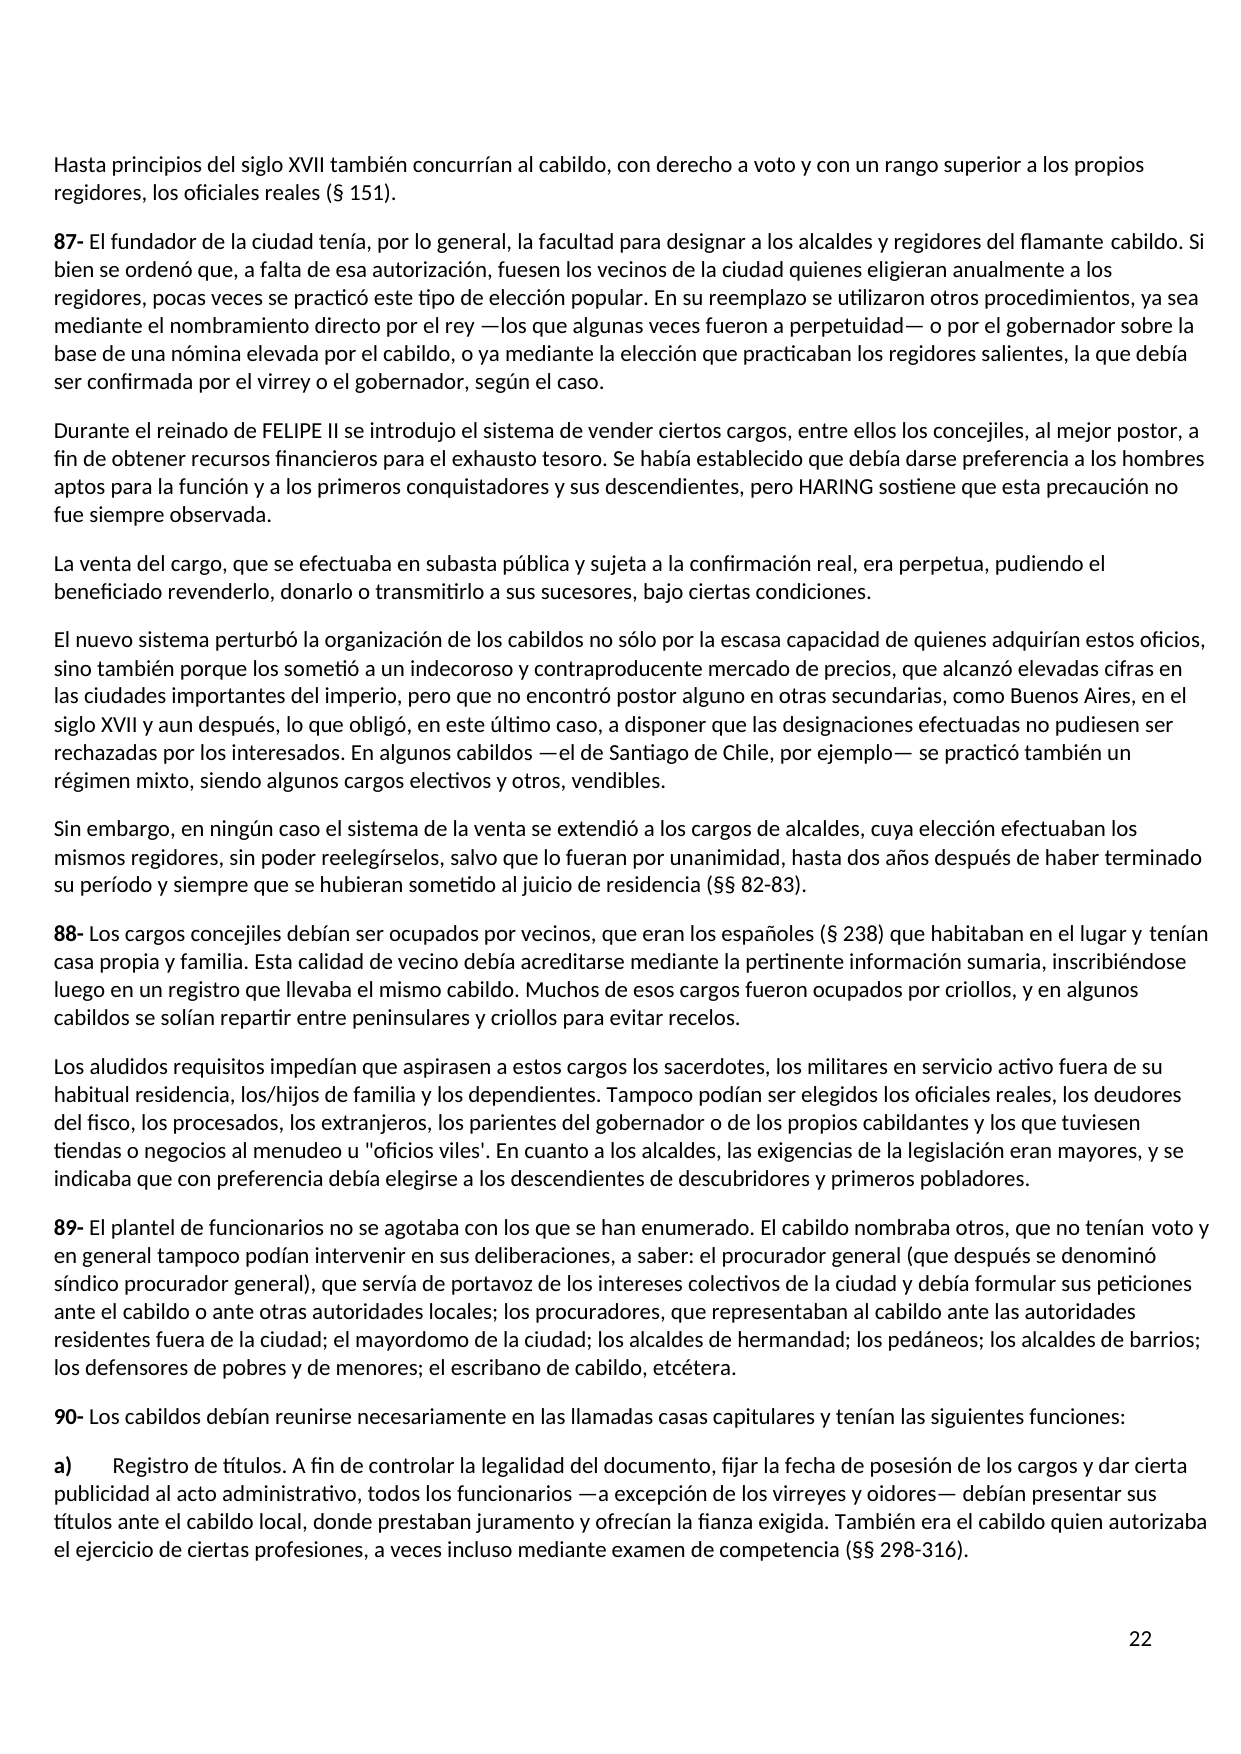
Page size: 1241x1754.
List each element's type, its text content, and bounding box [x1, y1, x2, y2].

text Durante el reinado de FELIPE II se introdujo el sistema de vender ciertos cargos, entre ellos los concejiles, al mejor postor, a fin de obtener recursos financieros para el exhausto tesoro. Se había establecido que debía darse preferencia a los hombres aptos para la función y a los primeros conquistadores y sus descendientes, pero HARING sostiene que esta precaución no fue siempre observada. [53, 416, 1211, 528]
text Los aludidos requisitos impedían que aspirasen a estos cargos los sacerdotes, los militares en servicio activo fuera de su habitual residencia, los/hijos de familia y los dependientes. Tampoco podían ser elegidos los oficiales reales, los deudores del fisco, los procesados, los extranjeros, los parientes del gobernador o de los propios cabildantes y los que tuviesen tiendas o negocios al menudeo u "oficios viles'. En cuanto a los alcaldes, las exigencias de la legislación eran mayores, y se indicaba que con preferencia debía elegirse a los descendientes de descubridores y primeros pobladores. [53, 1052, 1211, 1192]
list Registro de títulos. A fin de controlar la legalidad del documento, fijar la fecha de posesión de los cargos y dar cierta publicidad al acto administrativo, todos los funcionarios —a excepción de los virreyes y oidores— debían presentar sus títulos ante el cabildo local, donde prestaban juramento y ofrecían la fianza exigida. También era el cabildo quien autorizaba el ejercicio de ciertas profesiones, a veces incluso mediante examen de competencia (§§ 298-316). [53, 1451, 1211, 1563]
text 90- Los cabildos debían reunirse necesariamente en las llamadas casas capitulares y tenían las siguientes funciones: [53, 1402, 1211, 1430]
text 88- Los cargos concejiles debían ser ocupados por vecinos, que eran los españoles (§ 238) que habitaban en el lugar y tenían casa propia y familia. Esta calidad de vecino debía acreditarse mediante la pertinente información sumaria, inscribiéndose luego en un registro que llevaba el mismo cabildo. Muchos de esos cargos fueron ocupados por criollos, y en algunos cabildos se solían repartir entre peninsulares y criollos para evitar recelos. [53, 919, 1211, 1032]
text Sin embargo, en ningún caso el sistema de la venta se extendió a los cargos de alcaldes, cuya elección efectuaban los mismos regidores, sin poder reelegírselos, salvo que lo fueran por unanimidad, hasta dos años después de haber terminado su período y siempre que se hubieran sometido al juicio de residencia (§§ 82-83). [53, 814, 1211, 899]
text El nuevo sistema perturbó la organización de los cabildos no sólo por la escasa capacidad de quienes adquirían estos oficios, sino también porque los sometió a un indecoroso y contraproducente mercado de precios, que alcanzó elevadas cifras en las ciudades importantes del imperio, pero que no encontró postor alguno en otras secundarias, como Buenos Aires, en el siglo XVII y aun después, lo que obligó, en este último caso, a disponer que las designaciones efectuadas no pudiesen ser rechazadas por los interesados. En algunos cabildos —el de Santiago de Chile, por ejemplo— se practicó también un régimen mixto, siendo algunos cargos electivos y otros, vendibles. [53, 626, 1211, 794]
text 89- El plantel de funcionarios no se agotaba con los que se han enumerado. El cabildo nombraba otros, que no tenían voto y en general tampoco podían intervenir en sus deliberaciones, a saber: el procurador general (que después se denominó síndico procurador general), que servía de portavoz de los intereses colectivos de la ciudad y debía formular sus peticiones ante el cabildo o ante otras autoridades locales; los procuradores, que representaban al cabildo ante las autoridades residentes fuera de la ciudad; el mayordomo de la ciudad; los alcaldes de hermandad; los pedáneos; los alcaldes de barrios; los defensores de pobres y de menores; el escribano de cabildo, etcétera. [53, 1213, 1211, 1381]
text 87- El fundador de la ciudad tenía, por lo general, la facultad para designar a los alcaldes y regidores del flamante cabildo. Si bien se ordenó que, a falta de esa autorización, fuesen los vecinos de la ciudad quienes eligieran anualmente a los regidores, pocas veces se practicó este tipo de elección popular. En su reemplazo se utilizaron otros procedimientos, ya sea mediante el nombramiento directo por el rey —los que algunas veces fueron a perpetuidad— o por el gobernador sobre la base de una nómina elevada por el cabildo, o ya mediante la elección que practicaban los regidores salientes, la que debía ser confirmada por el virrey o el gobernador, según el caso. [53, 227, 1211, 395]
text Hasta principios del siglo XVII también concurrían al cabildo, con derecho a voto y con un rango superior a los propios regidores, los oficiales reales (§ 151). [53, 150, 1211, 206]
text La venta del cargo, que se efectuaba en subasta pública y sujeta a la confirmación real, era perpetua, pudiendo el beneficiado revenderlo, donarlo o transmitirlo a sus sucesores, bajo ciertas condiciones. [53, 549, 1211, 605]
